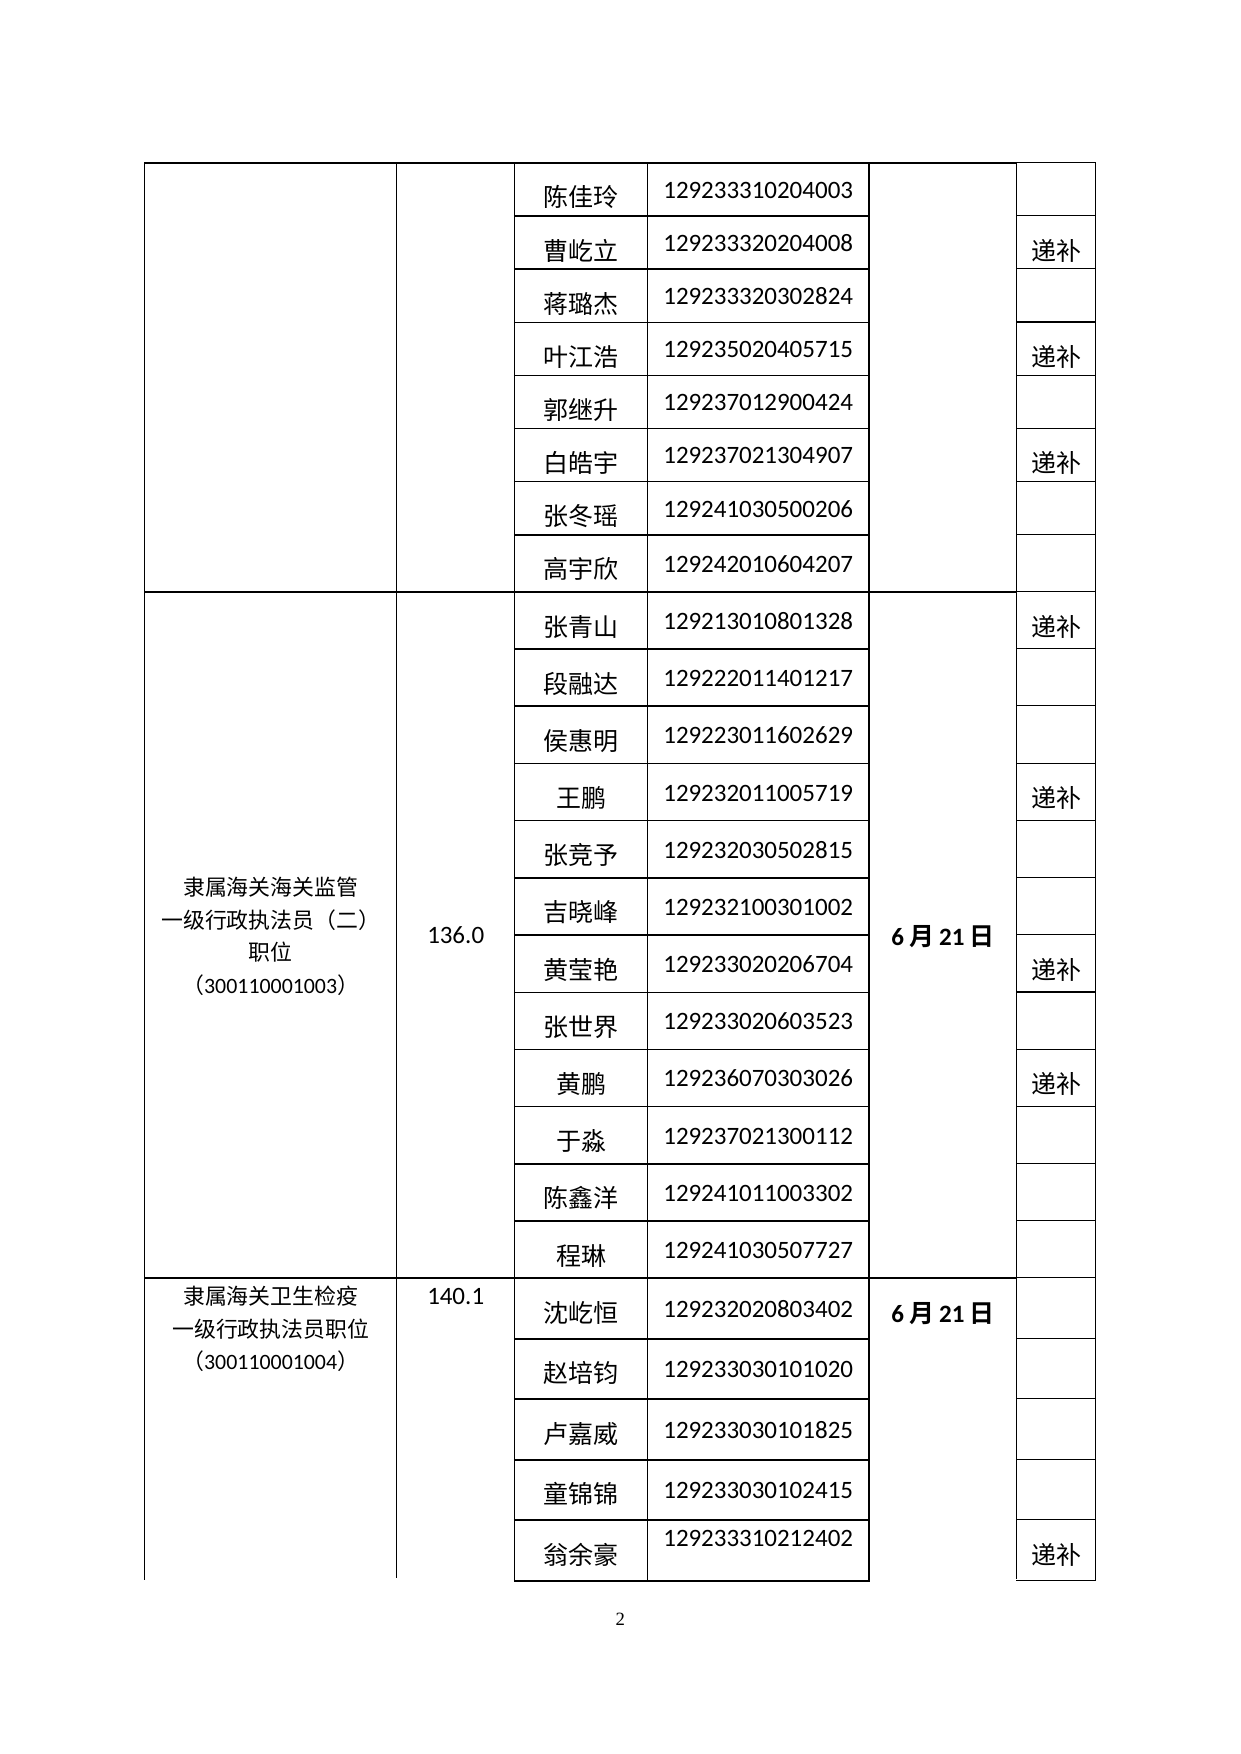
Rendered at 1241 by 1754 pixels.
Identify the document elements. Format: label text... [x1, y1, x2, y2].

table_cell 段融达 [515, 650, 647, 705]
table_cell [1017, 376, 1095, 428]
table_cell 129232100301002 [648, 879, 868, 934]
table_cell 张冬瑶 [515, 482, 647, 534]
table_cell [1017, 1339, 1095, 1398]
table_cell [1017, 706, 1095, 763]
table_cell [1017, 163, 1095, 215]
table_cell 129237012900424 [648, 376, 868, 428]
table_cell 张世界 [515, 993, 647, 1048]
table_cell 王鹏 [515, 764, 647, 820]
table_cell [1017, 649, 1095, 705]
table_cell 129213010801328 [648, 593, 868, 648]
table_cell 程琳 [515, 1222, 647, 1277]
table_cell [1017, 1278, 1095, 1338]
table_cell 郭继升 [515, 376, 647, 428]
table_cell 129233320204008 [648, 217, 868, 268]
table_cell 陈鑫洋 [515, 1165, 647, 1220]
table_cell 卢嘉威 [515, 1400, 647, 1459]
table_cell 129223011602629 [648, 707, 868, 763]
table_cell 129232020803402 [648, 1279, 868, 1338]
table_cell 递补 [1017, 1050, 1095, 1106]
table_cell 129241030507727 [648, 1222, 868, 1277]
table_cell 递补 [1017, 323, 1095, 374]
table_cell 129242010604207 [648, 536, 868, 591]
table_cell 129232011005719 [648, 764, 868, 820]
table_cell 陈佳玲 [515, 164, 647, 215]
table_cell 黄莹艳 [515, 936, 647, 991]
table_cell [1017, 993, 1095, 1048]
table_cell 白皓宇 [515, 429, 647, 481]
table_cell 129233310212402 [648, 1521, 868, 1580]
table_cell [1017, 535, 1095, 591]
table_cell 沈屹恒 [515, 1279, 647, 1338]
table_cell [1017, 269, 1095, 321]
table_cell 翁余豪 [515, 1521, 647, 1580]
table_cell [1017, 878, 1095, 934]
table_cell 童锦锦 [515, 1461, 647, 1519]
table_cell 黄鹏 [515, 1050, 647, 1106]
table_cell 递补 [1017, 764, 1095, 820]
table_cell 递补 [1017, 1520, 1095, 1580]
table_cell 129233020603523 [648, 993, 868, 1048]
table_cell 叶江浩 [515, 323, 647, 374]
table_cell 曹屹立 [515, 217, 647, 268]
table_cell 6月21日 [870, 593, 1016, 1277]
table_cell 递补 [1017, 429, 1095, 481]
table_cell 129233030102415 [648, 1461, 868, 1519]
table_cell 张青山 [515, 593, 647, 648]
table_cell 吉晓峰 [515, 879, 647, 934]
table_cell 6月21日 [870, 1279, 1017, 1580]
table_cell [1017, 1460, 1095, 1519]
table_cell 赵培钧 [515, 1340, 647, 1398]
table_cell [1017, 821, 1095, 877]
table_cell 隶属海关海关监管 一级行政执法员（二）职位 （300110001003） [145, 593, 396, 1277]
table_cell [1017, 1221, 1095, 1277]
table_cell 129233020206704 [648, 936, 868, 991]
table_cell [1017, 482, 1095, 534]
table_cell 129233320302824 [648, 270, 868, 321]
table_cell [1017, 1399, 1095, 1459]
table_cell 129233030101020 [648, 1340, 868, 1398]
table_cell 129237021300112 [648, 1107, 868, 1163]
table_cell 侯惠明 [515, 707, 647, 763]
table_cell 129241011003302 [648, 1165, 868, 1220]
table_cell 136.0 [397, 593, 514, 1277]
table_cell 蒋璐杰 [515, 270, 647, 321]
table_cell 于淼 [515, 1107, 647, 1163]
table_cell 129241030500206 [648, 482, 868, 534]
table_cell 递补 [1017, 216, 1095, 268]
table_cell 129233310204003 [648, 164, 868, 215]
table_cell 129236070303026 [648, 1050, 868, 1106]
table_cell 隶属海关卫生检疫 一级行政执法员职位 （300110001004） [145, 1279, 396, 1580]
table_cell 递补 [1017, 592, 1095, 648]
table_cell 129235020405715 [648, 323, 868, 374]
table_cell 129233030101825 [648, 1400, 868, 1459]
table_cell [1017, 1164, 1095, 1220]
table_cell 129232030502815 [648, 821, 868, 877]
table_cell 129237021304907 [648, 429, 868, 481]
table_cell 129222011401217 [648, 650, 868, 705]
table_cell 140.1 [396, 1279, 514, 1580]
table_cell [1017, 1107, 1095, 1163]
table_cell 张竞予 [515, 821, 647, 877]
table_cell 高宇欣 [515, 536, 647, 591]
table_cell 递补 [1017, 935, 1095, 991]
